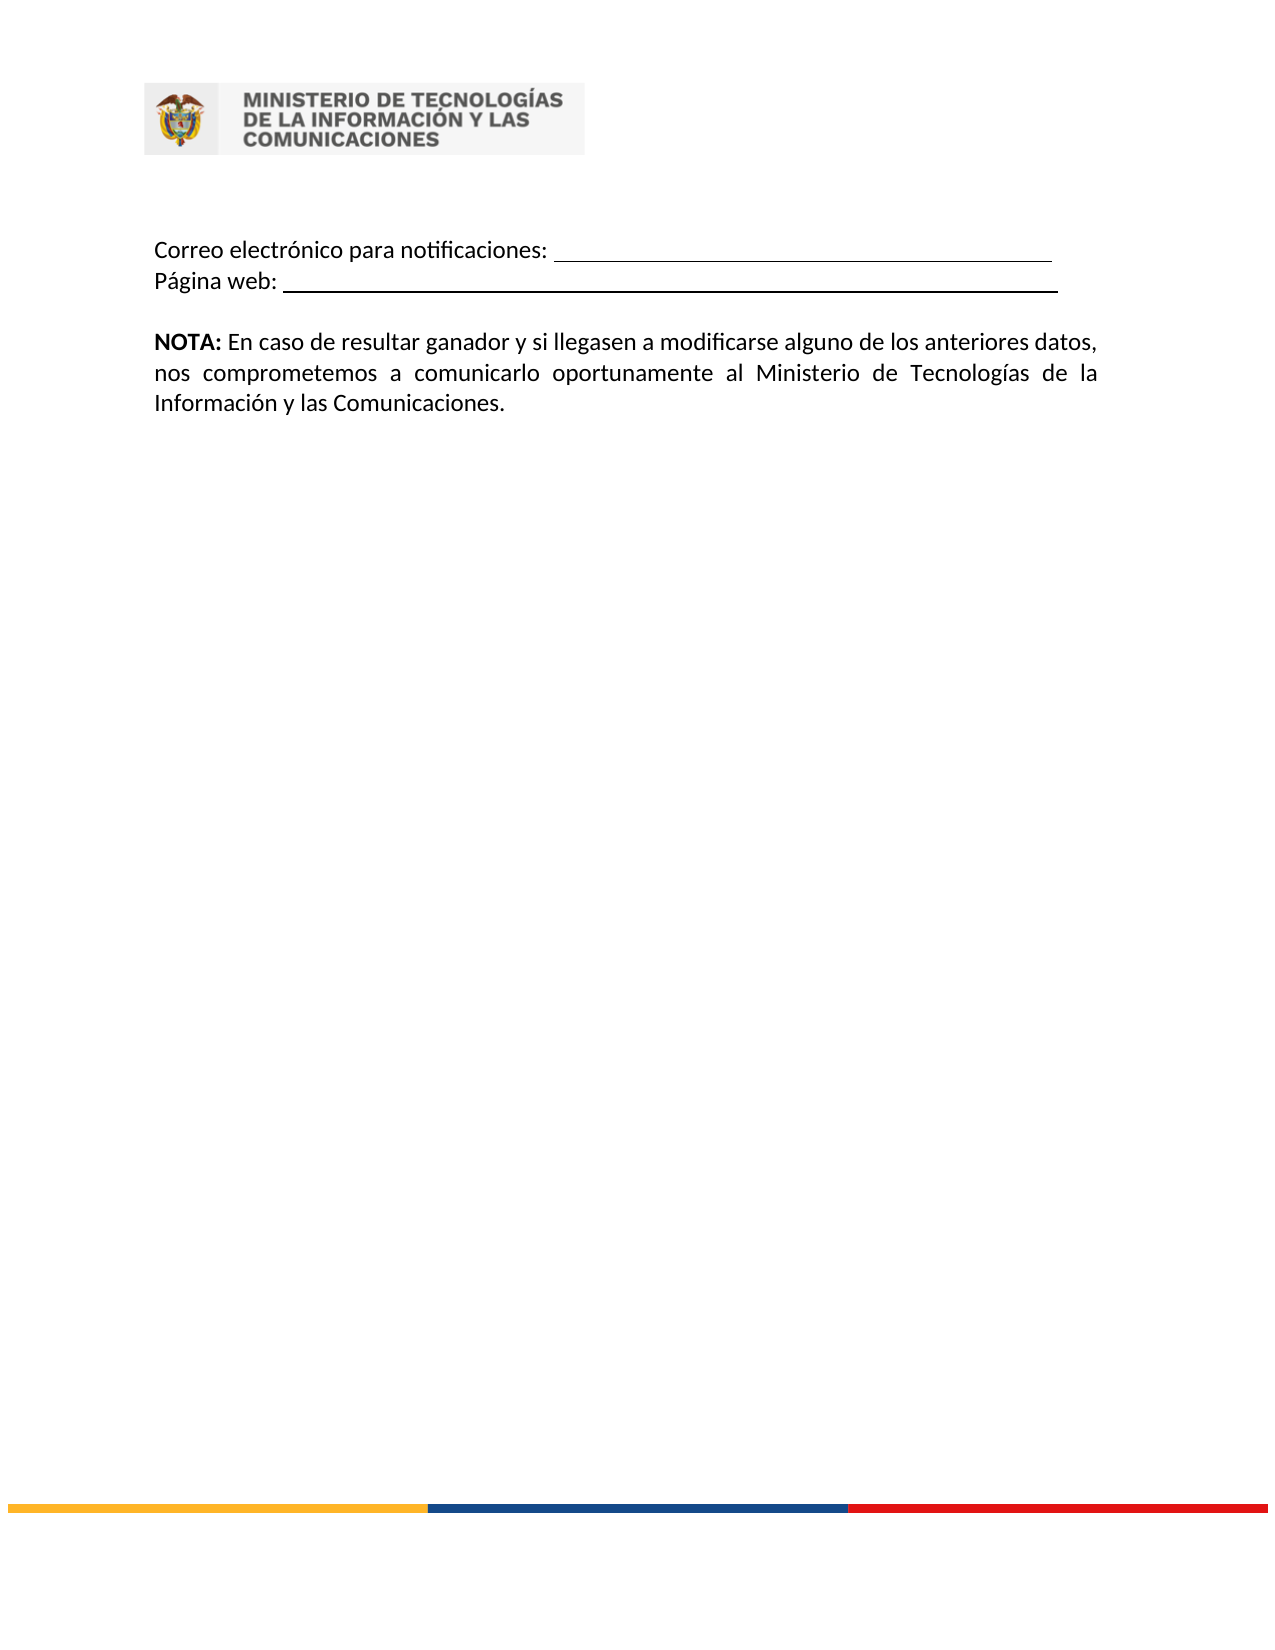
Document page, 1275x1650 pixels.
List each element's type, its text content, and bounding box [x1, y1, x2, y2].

text NOTA: En caso de resultar ganador y si llegasen a modificarse alguno de los anteriores datos, nos comprometemos a comunicarlo oportunamente al Ministerio de Tecnologías de la Información y las Comunicaciones. [154, 326, 1099, 418]
picture [142, 81, 585, 154]
text Correo electrónico para notificaciones: Página web: [154, 235, 1099, 296]
picture [0, 1504, 1271, 1513]
